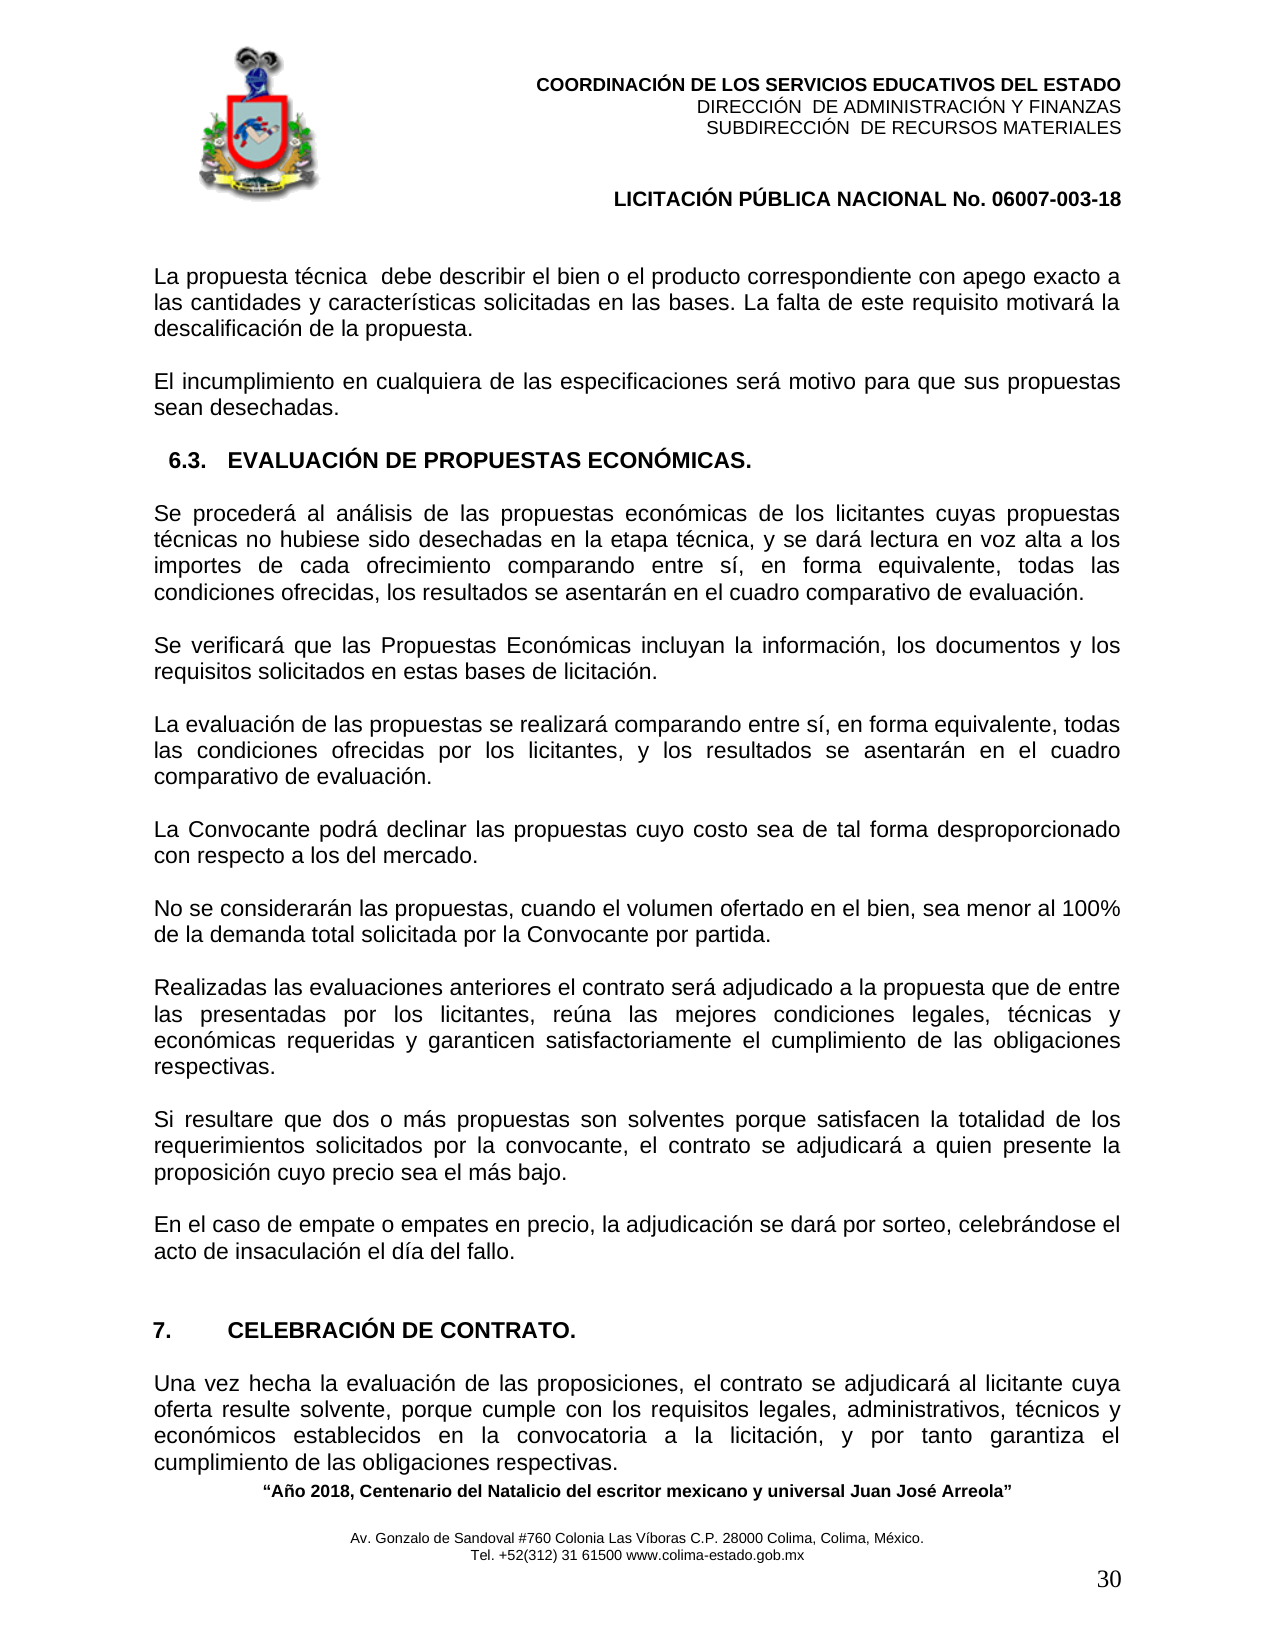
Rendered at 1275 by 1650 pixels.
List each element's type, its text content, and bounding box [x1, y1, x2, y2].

text La Convocante podrá declinar las propuestas cuyo costo sea de tal forma desproporcionado con respecto a los del mercado. [153, 816, 1121, 869]
text Si resultare que dos o más propuestas son solventes porque satisfacen la totalidad de los requerimientos solicitados por la convocante, el contrato se adjudicará a quien presente la proposición cuyo precio sea el más bajo. [153, 1106, 1121, 1185]
text La propuesta técnica debe describir el bien o el producto correspondiente con apego exacto a las cantidades y características solicitadas en las bases. La falta de este requisito motivará la descalificación de la propuesta. [153, 263, 1121, 342]
text Se verificará que las Propuestas Económicas incluyan la información, los documentos y los requisitos solicitados en estas bases de licitación. [153, 632, 1121, 684]
text En el caso de empate o empates en precio, la adjudicación se dará por sorteo, celebrándose el acto de insaculación el día del fallo. [153, 1211, 1121, 1264]
text El incumplimiento en cualquiera de las especificaciones será motivo para que sus propuestas sean desechadas. [153, 368, 1121, 421]
text No se considerarán las propuestas, cuando el volumen ofertado en el bien, sea menor al 100% de la demanda total solicitada por la Convocante por partida. [153, 895, 1121, 948]
text Una vez hecha la evaluación de las proposiciones, el contrato se adjudicará al licitante cuya oferta resulte solvente, porque cumple con los requisitos legales, administrativos, técnicos y económicos establecidos en la convocatoria a la licitación, y por tanto garantiza el cumplimiento de las obligaciones respectivas. [153, 1369, 1121, 1475]
text Se procederá al análisis de las propuestas económicas de los licitantes cuyas propuestas técnicas no hubiese sido desechadas en la etapa técnica, y se dará lectura en voz alta a los importes de cada ofrecimiento comparando entre sí, en forma equivalente, todas las condiciones ofrecidas, los resultados se asentarán en el cuadro comparativo de evaluación. [153, 500, 1121, 605]
text La evaluación de las propuestas se realizará comparando entre sí, en forma equivalente, todas las condiciones ofrecidas por los licitantes, y los resultados se asentarán en el cuadro comparativo de evaluación. [153, 711, 1121, 790]
picture [185, 30, 332, 218]
text Realizadas las evaluaciones anteriores el contrato será adjudicado a la propuesta que de entre las presentadas por los licitantes, reúna las mejores condiciones legales, técnicas y económicas requeridas y garanticen satisfactoriamente el cumplimiento de las obligaciones respectivas. [153, 974, 1121, 1079]
list CELEBRACIÓN DE CONTRATO. [152, 1317, 1121, 1343]
list EVALUACIÓN DE PROPUESTAS ECONÓMICAS. [168, 447, 1121, 473]
